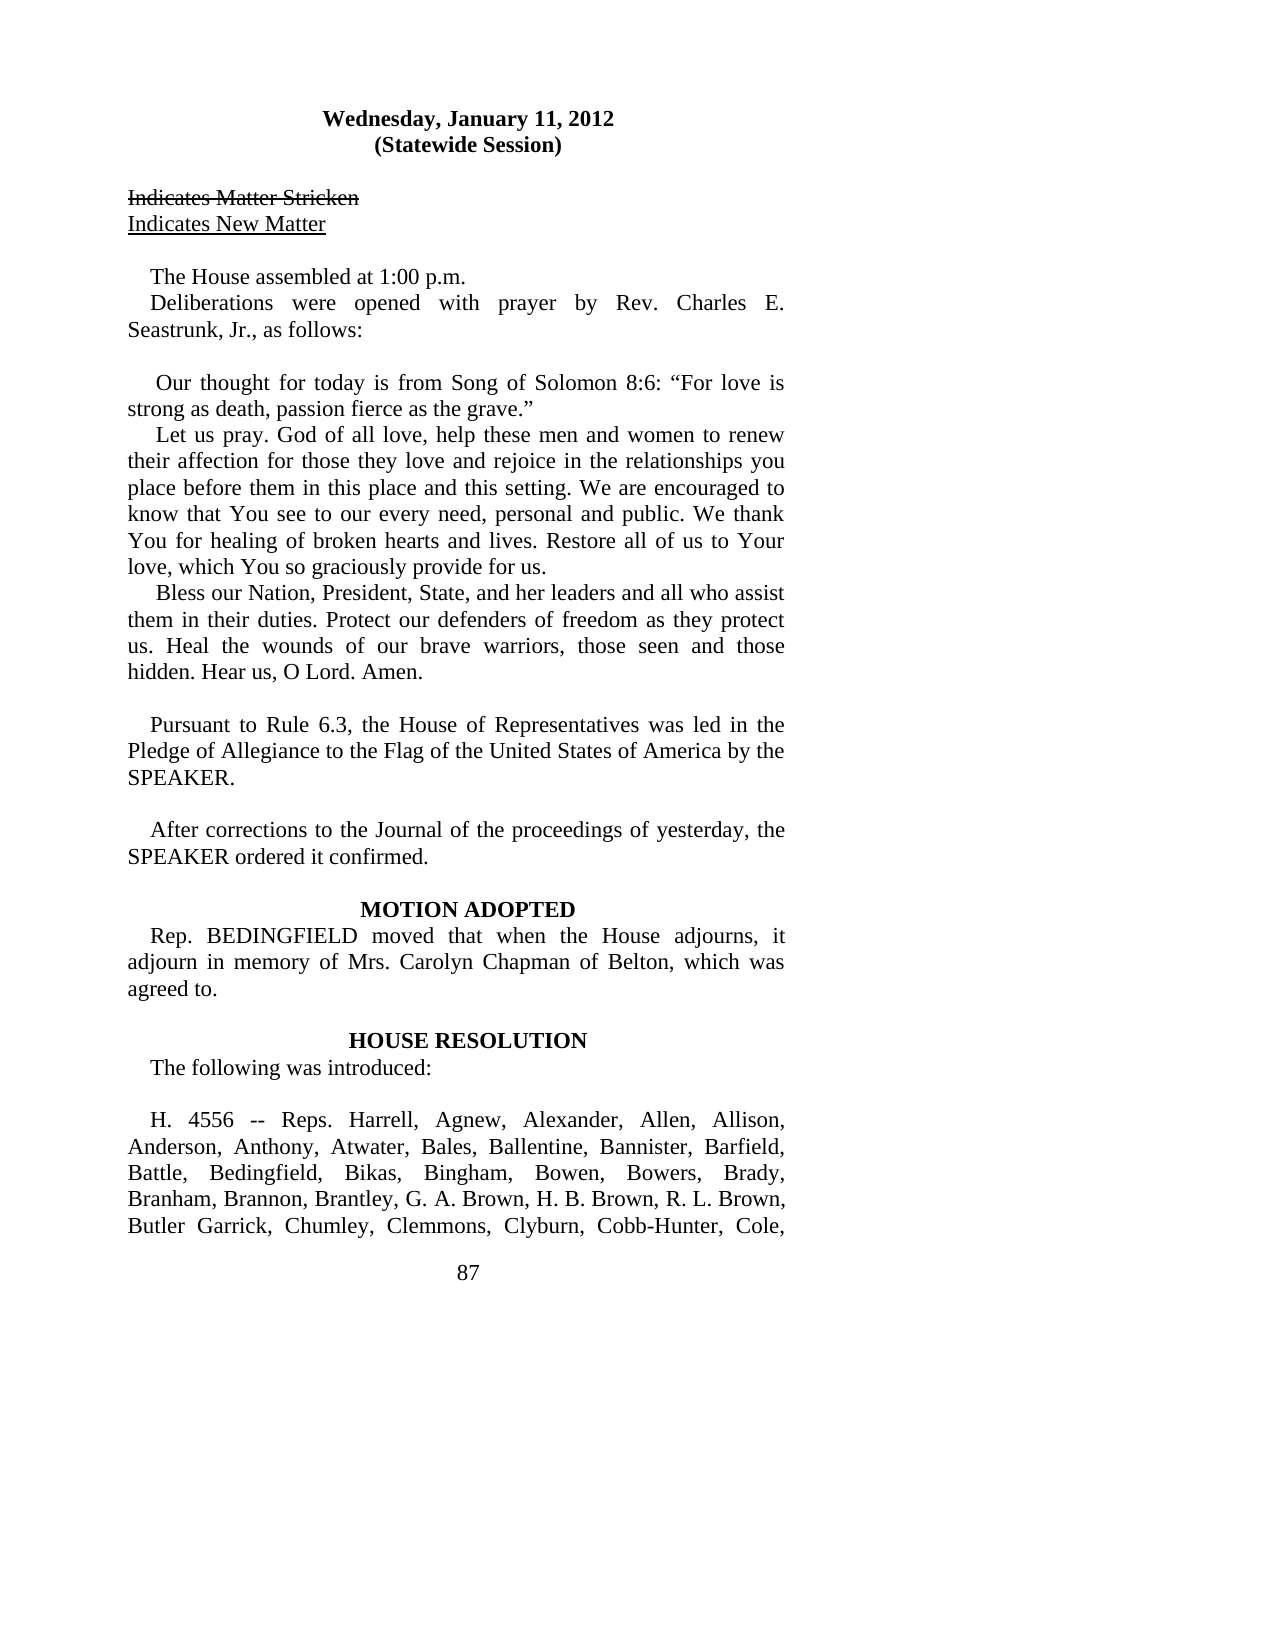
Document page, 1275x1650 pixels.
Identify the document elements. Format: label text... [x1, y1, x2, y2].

text Deliberations were opened with prayer by Rev. Charles E. Seastrunk, Jr., as follows: [127, 289, 786, 342]
text The House assembled at 1:00 p.m. [127, 263, 786, 289]
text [127, 1106, 786, 1238]
text Let us pray. God of all love, help these men and women to renew their affection for those they love and rejoice in the relationships you place before them in this place and this setting. We are encouraged to know that You see to our every need, personal and public. We thank You for healing of broken hearts and lives. Restore all of us to Your love, which You so graciously provide for us. [127, 421, 786, 579]
text Bless our Nation, President, State, and her leaders and all who assist them in their duties. Protect our defenders of freedom as they protect us. Heal the wounds of our brave warriors, those seen and those hidden. Hear us, O Lord. Amen. [127, 579, 786, 685]
text Indicates New Matter [127, 210, 786, 237]
text Indicates Matter Stricken [127, 184, 786, 210]
text Our thought for today is from Song of Solomon 8:6: “For love is strong as death, passion fierce as the grave.” [127, 368, 786, 421]
text Rep. BEDINGFIELD moved that when the House adjourns, it adjourn in memory of Mrs. Carolyn Chapman of Belton, which was agreed to. [127, 922, 786, 1001]
text MOTION ADOPTED [127, 896, 786, 922]
text The following was introduced: [127, 1054, 786, 1080]
text HOUSE RESOLUTION [127, 1027, 786, 1054]
text After corrections to the Journal of the proceedings of yesterday, the SPEAKER ordered it confirmed. [127, 817, 786, 869]
text Pursuant to Rule 6.3, the House of Representatives was led in the Pledge of Allegiance to the Flag of the United States of America by the SPEAKER. [127, 711, 786, 790]
